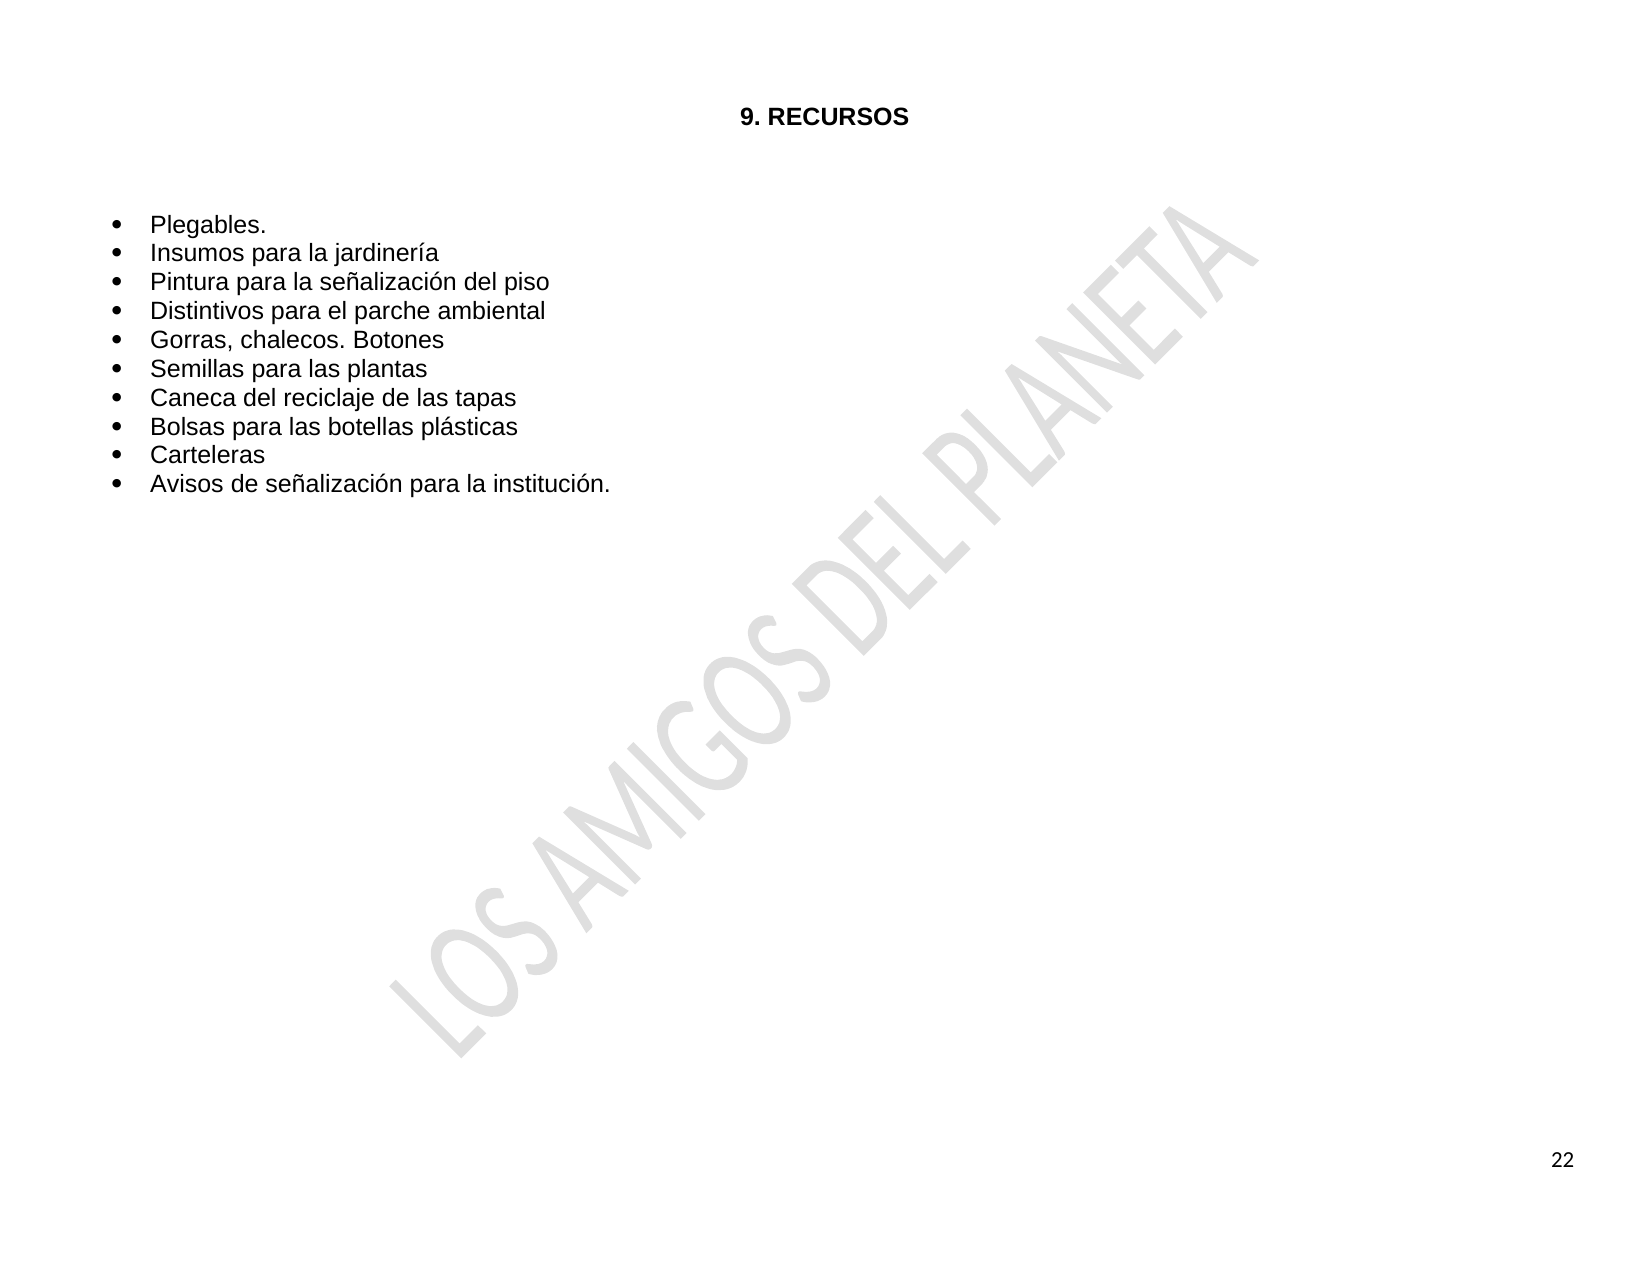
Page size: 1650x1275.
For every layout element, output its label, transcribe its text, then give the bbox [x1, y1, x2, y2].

list Carteleras [112, 440, 1574, 469]
list Distintivos para el parche ambiental [112, 296, 1574, 325]
list Plegables. [112, 209, 1574, 238]
list Caneca del reciclaje de las tapas [112, 383, 1574, 412]
list Semillas para las plantas [112, 354, 1574, 383]
list Avisos de señalización para la institución. [112, 469, 1574, 498]
text 9. RECURSOS [75, 102, 1574, 131]
list Insumos para la jardinería [112, 238, 1574, 267]
list Pintura para la señalización del piso [112, 267, 1574, 296]
list Gorras, chalecos. Botones [112, 325, 1574, 354]
list Bolsas para las botellas plásticas [112, 412, 1574, 440]
